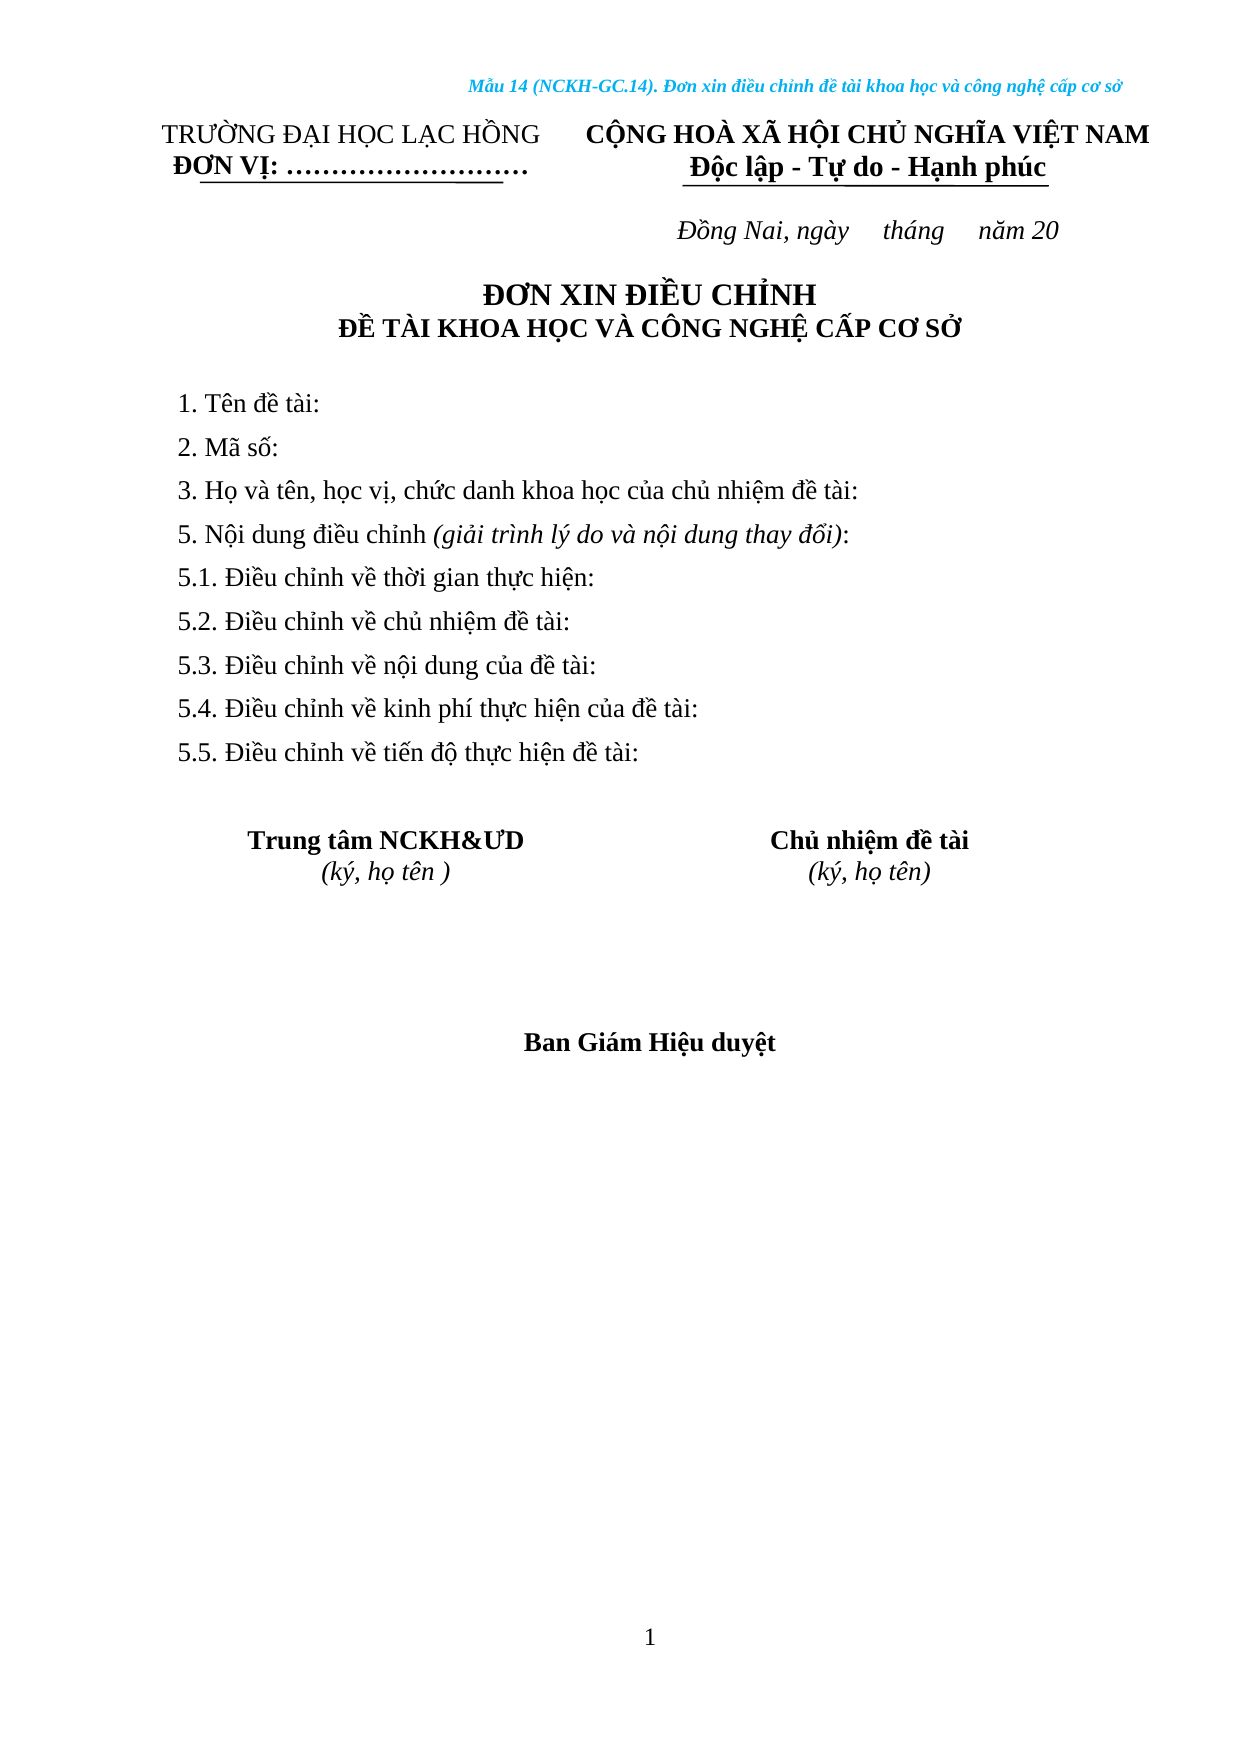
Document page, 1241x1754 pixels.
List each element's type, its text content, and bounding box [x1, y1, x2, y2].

text 5. Nội dung điều chỉnh (giải trình lý do và nội dung thay đổi): [177, 518, 1122, 549]
text 1. Tên đề tài: [177, 387, 1122, 418]
table_header Chủ nhiệm đề tài (ký, họ tên) [605, 824, 1133, 1026]
table_header TRƯỜNG ĐẠI HỌC LẠC HỒNG ĐƠN VỊ: ……………………… [133, 118, 569, 276]
table_header Trung tâm NCKH&ƯD (ký, họ tên ) [166, 824, 605, 1026]
text 5.2. Điều chỉnh về chủ nhiệm đề tài: [177, 605, 1122, 636]
table_cell Ban Giám Hiệu duyệt [166, 1026, 1133, 1098]
text 2. Mã số: [177, 431, 1122, 462]
text ĐƠN XIN ĐIỀU CHỈNH [177, 276, 1122, 312]
text ĐỀ TÀI KHOA HỌC VÀ CÔNG NGHỆ CẤP CƠ SỞ [177, 312, 1122, 343]
text 5.4. Điều chỉnh về kinh phí thực hiện của đề tài: [177, 692, 1122, 724]
text 3. Họ và tên, học vị, chức danh khoa học của chủ nhiệm đề tài: [177, 474, 1122, 505]
text 5.1. Điều chỉnh về thời gian thực hiện: [177, 562, 1122, 593]
text 5.5. Điều chỉnh về tiến độ thực hiện đề tài: [177, 736, 1122, 767]
table_header CỘNG HOÀ XÃ HỘI CHỦ NGHĨA VIỆT NAM Độc lập - Tự do - Hạnh phúc Đồng Nai, ngày tháng năm 20 [569, 118, 1167, 276]
text 5.3. Điều chỉnh về nội dung của đề tài: [177, 649, 1122, 680]
